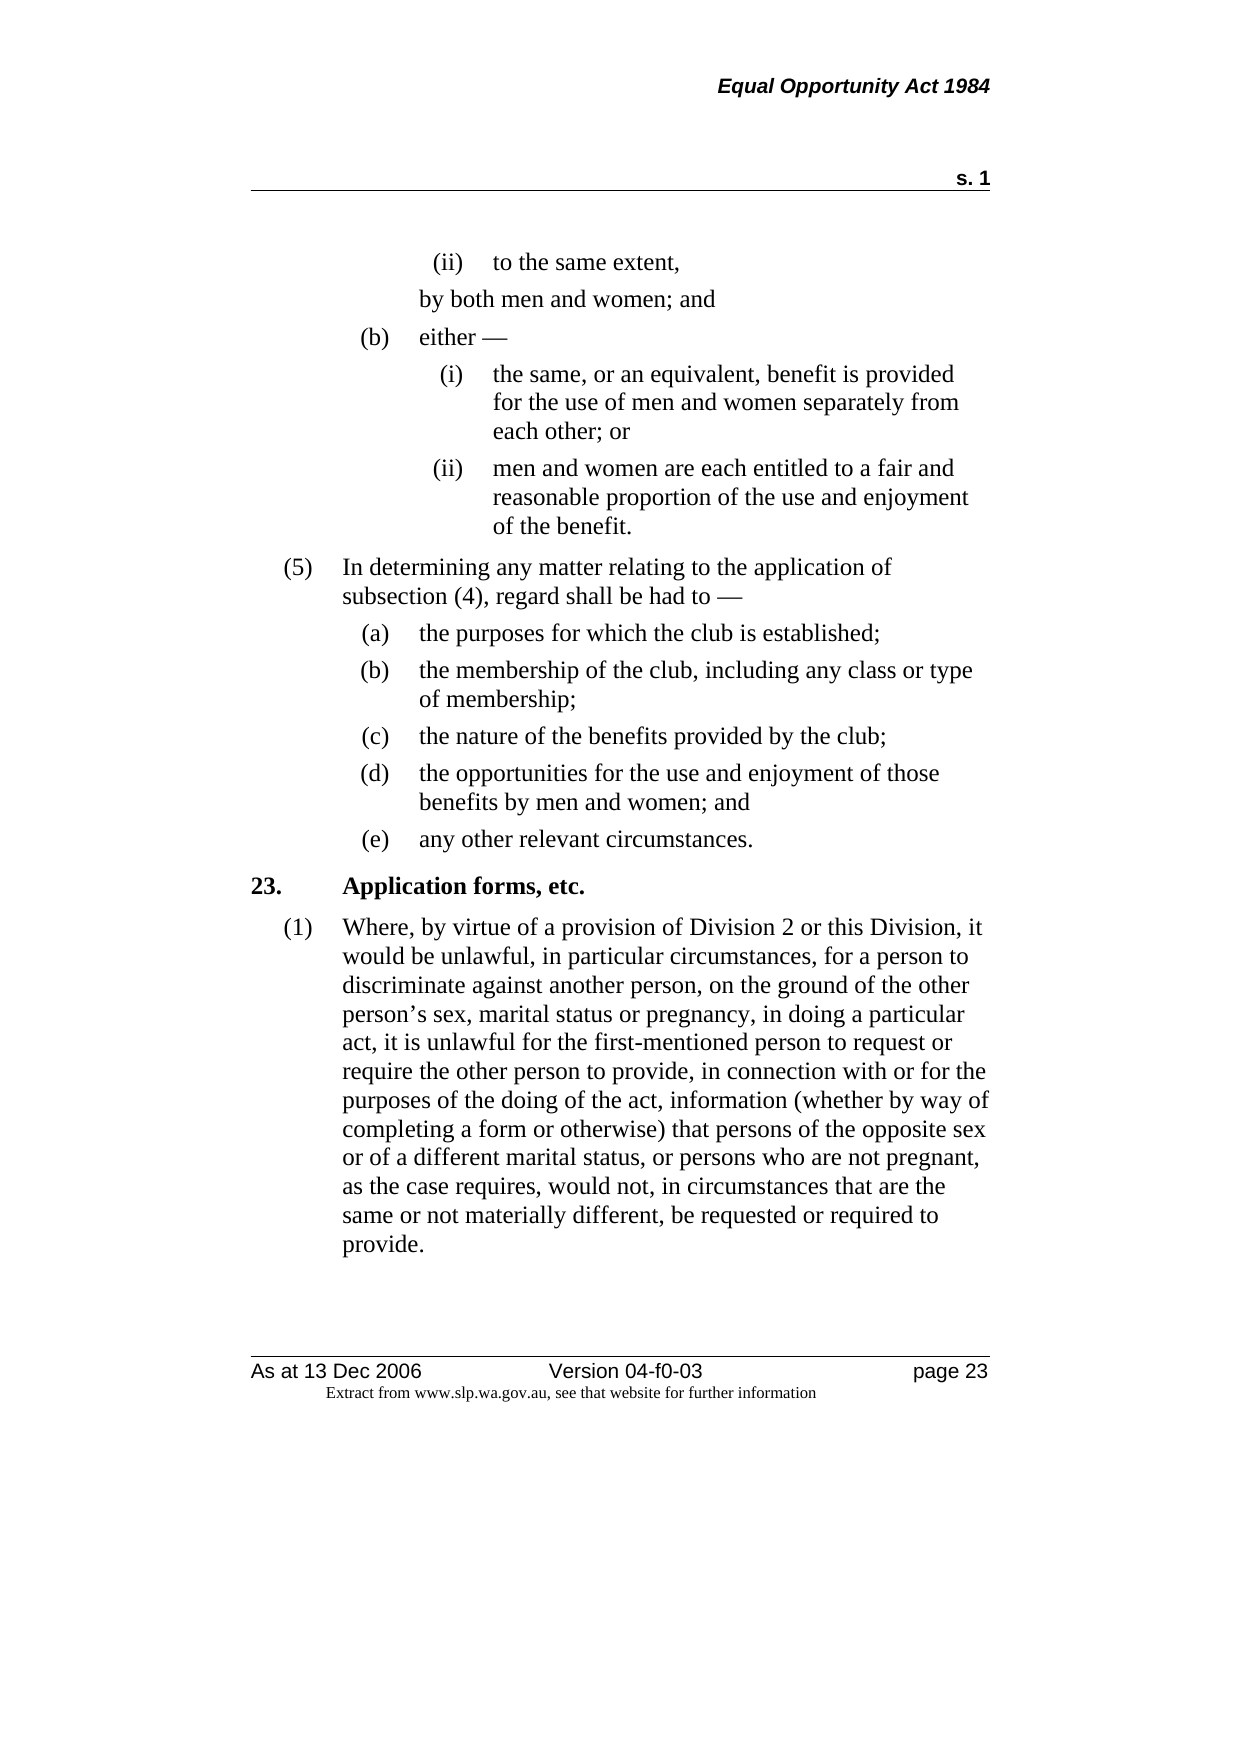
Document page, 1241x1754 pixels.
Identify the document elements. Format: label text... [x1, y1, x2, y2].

text (c) the nature of the benefits provided by the club; [251, 721, 990, 749]
text (b) the membership of the club, including any class or type of membership; [251, 655, 990, 712]
text (ii) men and women are each entitled to a fair and reasonable proportion of the use and enjoyment of the benefit. [251, 453, 990, 539]
text (1) Where, by virtue of a provision of Division 2 or this Division, it would be unlawful, in particular circumstances, for a person to discriminate against another person, on the ground of the other person’s sex, marital status or pregnancy, in doing a particular act, it is unlawful for the first-mentioned person to request or require the other person to provide, in connection with or for the purposes of the doing of the act, information (whether by way of completing a form or otherwise) that persons of the opposite sex or of a different marital status, or persons who are not pregnant, as the case requires, would not, in circumstances that are the same or not materially different, be requested or required to provide. [251, 912, 990, 1257]
text (ii) to the same extent, [251, 247, 990, 276]
text (b) either — [251, 322, 990, 350]
text (e) any other relevant circumstances. [251, 824, 990, 852]
text (5) In determining any matter relating to the application of subsection (4), regard shall be had to — [251, 552, 990, 609]
text (a) the purposes for which the club is established; [251, 618, 990, 647]
text by both men and women; and [251, 284, 990, 313]
text (d) the opportunities for the use and enjoyment of those benefits by men and women; and [251, 758, 990, 815]
text (i) the same, or an equivalent, benefit is provided for the use of men and women separately from each other; or [251, 359, 990, 445]
subtitle 23. Application forms, etc. [251, 871, 990, 900]
